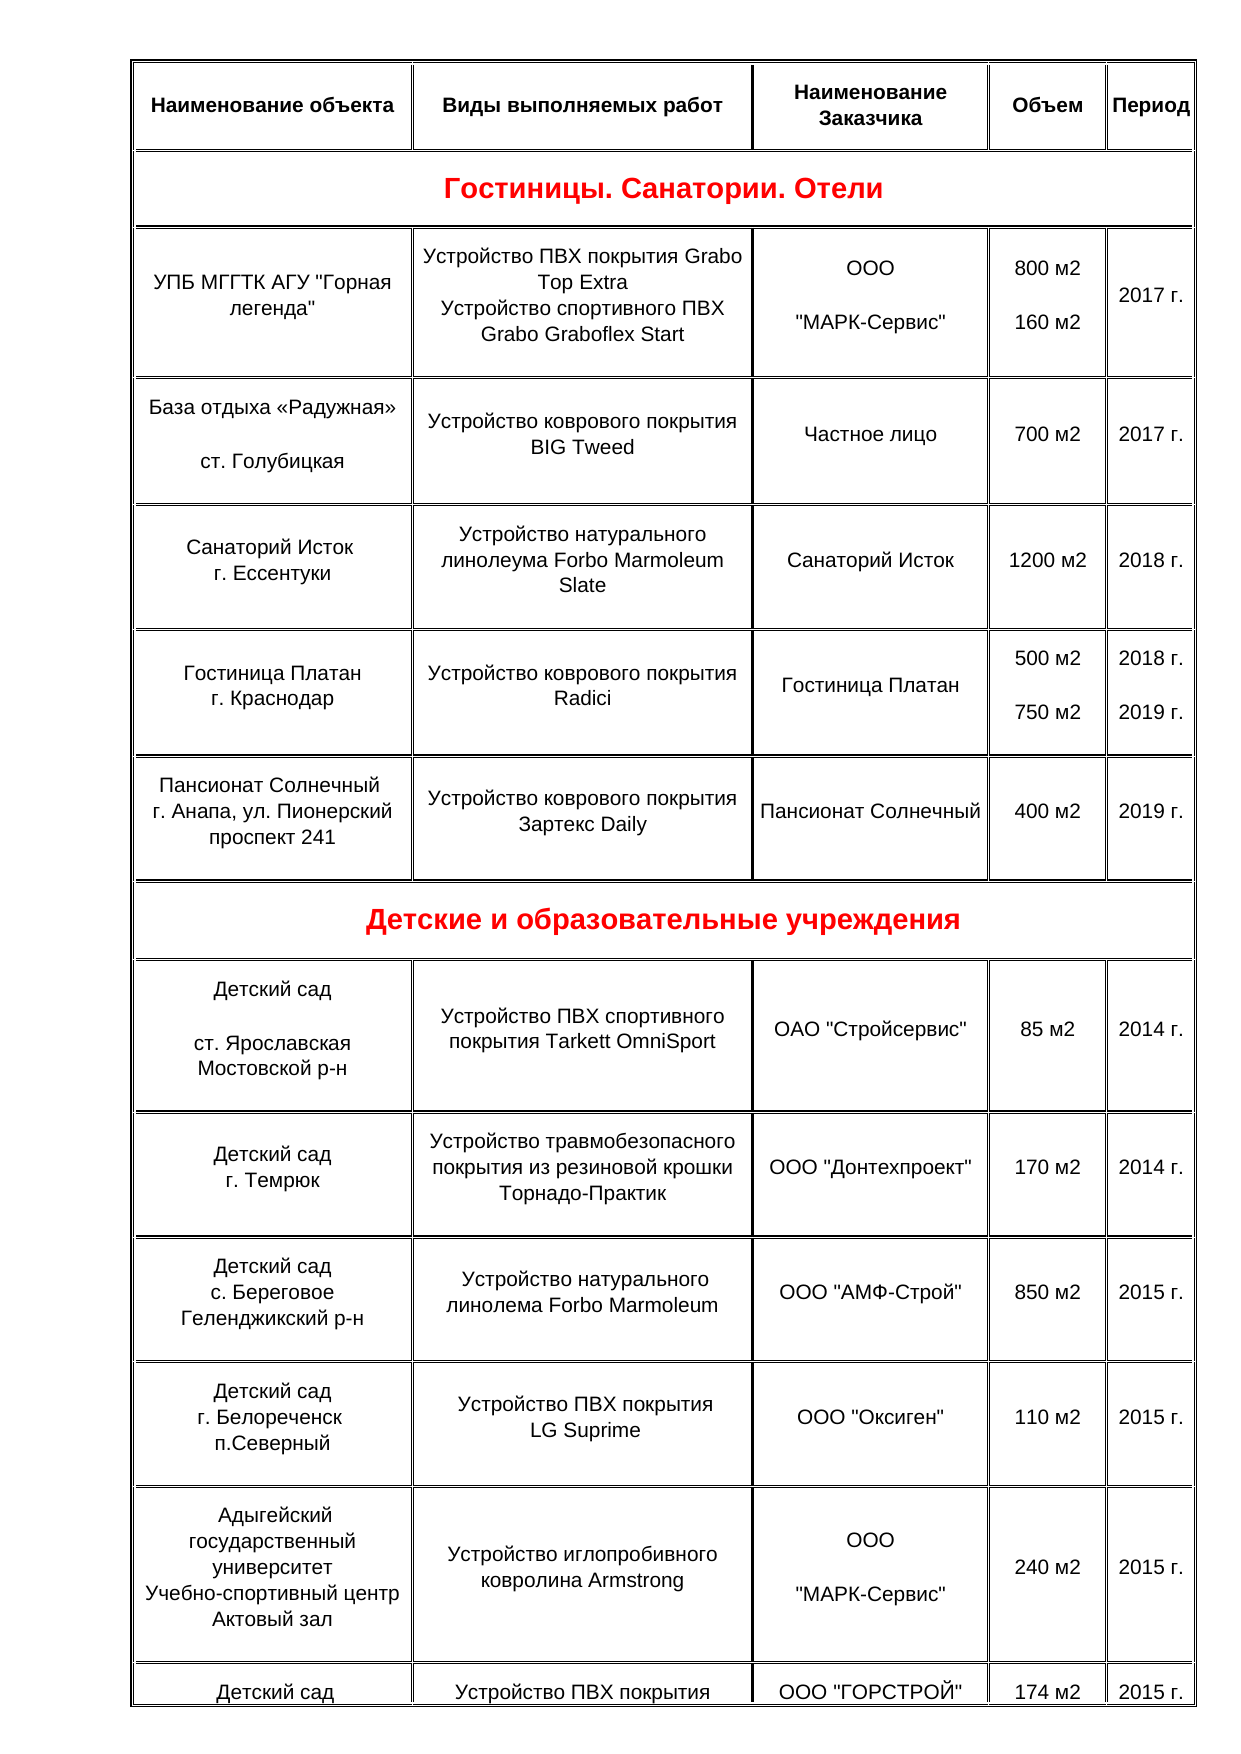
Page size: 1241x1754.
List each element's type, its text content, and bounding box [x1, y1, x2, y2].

table_cell ООО "ГОРСТРОЙ" [752, 1664, 988, 1704]
table_cell Устройство натурального линолема Forbo Marmoleum [414, 1239, 751, 1360]
table_cell Гостиницы. Санатории. Отели [132, 149, 1195, 225]
table_cell 400 м2 [990, 758, 1105, 879]
table_cell Санаторий Исток [754, 506, 987, 627]
table_header Объем [989, 63, 1107, 149]
table_cell 2014 г. [1107, 958, 1195, 1110]
table_cell Детский сад г. Темрюк [134, 1110, 411, 1235]
table_header Наименование объекта [134, 63, 413, 149]
table_header Наименование Заказчика [752, 63, 988, 149]
table_cell Устройство коврового покрытия Radici [414, 631, 751, 754]
table_header Период [1107, 63, 1194, 149]
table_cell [413, 1664, 752, 1704]
table_cell 2015 г. [1107, 1661, 1195, 1704]
table_cell ООО "Донтехпроект" [754, 1114, 987, 1235]
table_cell Детские и образовательные учреждения [134, 879, 1194, 958]
table_cell Гостиница Платан г. Краснодар [134, 628, 411, 754]
table_cell Пансионат Солнечный [754, 758, 987, 879]
table_cell База отдыха «Радужная» ст. Голубицкая [132, 376, 413, 503]
table_cell Гостиница Платан [754, 631, 987, 754]
table_cell 170 м2 [990, 1114, 1105, 1235]
table_cell Устройство натурального линолеума Forbo Marmoleum Slate [414, 506, 751, 627]
table_header Виды выполняемых работ [413, 63, 752, 149]
table_cell Санаторий Исток г. Ессентуки [132, 503, 413, 627]
table_cell Адыгейский государственный университет Учебно-спортивный центр Актовый зал [134, 1485, 411, 1661]
table_cell Устройство ПВХ покрытия LG Suprime [414, 1363, 751, 1484]
table_cell Устройство коврового покрытия BIG Tweed [414, 379, 751, 503]
table_cell Детский сад г. Белореченск п.Северный [132, 1360, 413, 1484]
table_cell Частное лицо [754, 379, 987, 503]
table_cell 2017 г. [1107, 376, 1195, 503]
table_cell 2015 г. [1108, 1485, 1194, 1661]
table_cell 2015 г. [1108, 1235, 1194, 1360]
table_cell 2015 г. [1107, 1360, 1195, 1484]
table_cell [132, 1661, 413, 1704]
table_cell Пансионат Солнечный г. Анапа, ул. Пионерский проспект 241 [134, 754, 411, 879]
table_cell ООО "АМФ-Строй" [754, 1239, 987, 1360]
table_cell ОАО "Стройсервис" [754, 961, 987, 1110]
table_cell УПБ МГГТК АГУ "Горная легенда" [134, 225, 411, 376]
table_cell 2014 г. [1108, 1110, 1194, 1235]
table_cell 2018 г. [1107, 503, 1195, 627]
table_cell ООО "Оксиген" [754, 1363, 987, 1484]
table_cell Устройство иглопробивного ковролина Armstrong [414, 1488, 751, 1661]
table_cell 700 м2 [990, 379, 1105, 503]
table_cell 1200 м2 [990, 506, 1105, 627]
table_cell 174 м2 [989, 1664, 1107, 1704]
table_cell 500 м2 750 м2 [990, 631, 1105, 754]
table_cell Устройство ПВХ покрытия Grabo Top Extra Устройство спортивного ПВХ Grabo Graboflex Start [414, 229, 751, 376]
table_cell Устройство травмобезопасного покрытия из резиновой крошки Торнадо-Практик [414, 1114, 751, 1235]
table_cell Детский сад ст. Ярославская Мостовской р-н [132, 958, 413, 1110]
table_cell 110 м2 [990, 1363, 1105, 1484]
table_cell 850 м2 [990, 1239, 1105, 1360]
table_cell Устройство коврового покрытия Зартекс Daily [414, 758, 751, 879]
table_cell Детский сад с. Береговое Геленджикский р-н [134, 1235, 411, 1360]
table_cell 2018 г. 2019 г. [1108, 628, 1194, 754]
table_cell Устройство ПВХ спортивного покрытия Tarkett OmniSport [414, 961, 751, 1110]
table_cell 85 м2 [990, 961, 1105, 1110]
table_cell 800 м2 160 м2 [990, 229, 1105, 376]
table_cell ООО "МАРК-Сервис" [754, 229, 987, 376]
table_cell 240 м2 [990, 1488, 1105, 1661]
table_cell ООО "МАРК-Сервис" [754, 1488, 987, 1661]
table_cell 2017 г. [1108, 225, 1194, 376]
table_cell 2019 г. [1108, 754, 1194, 879]
